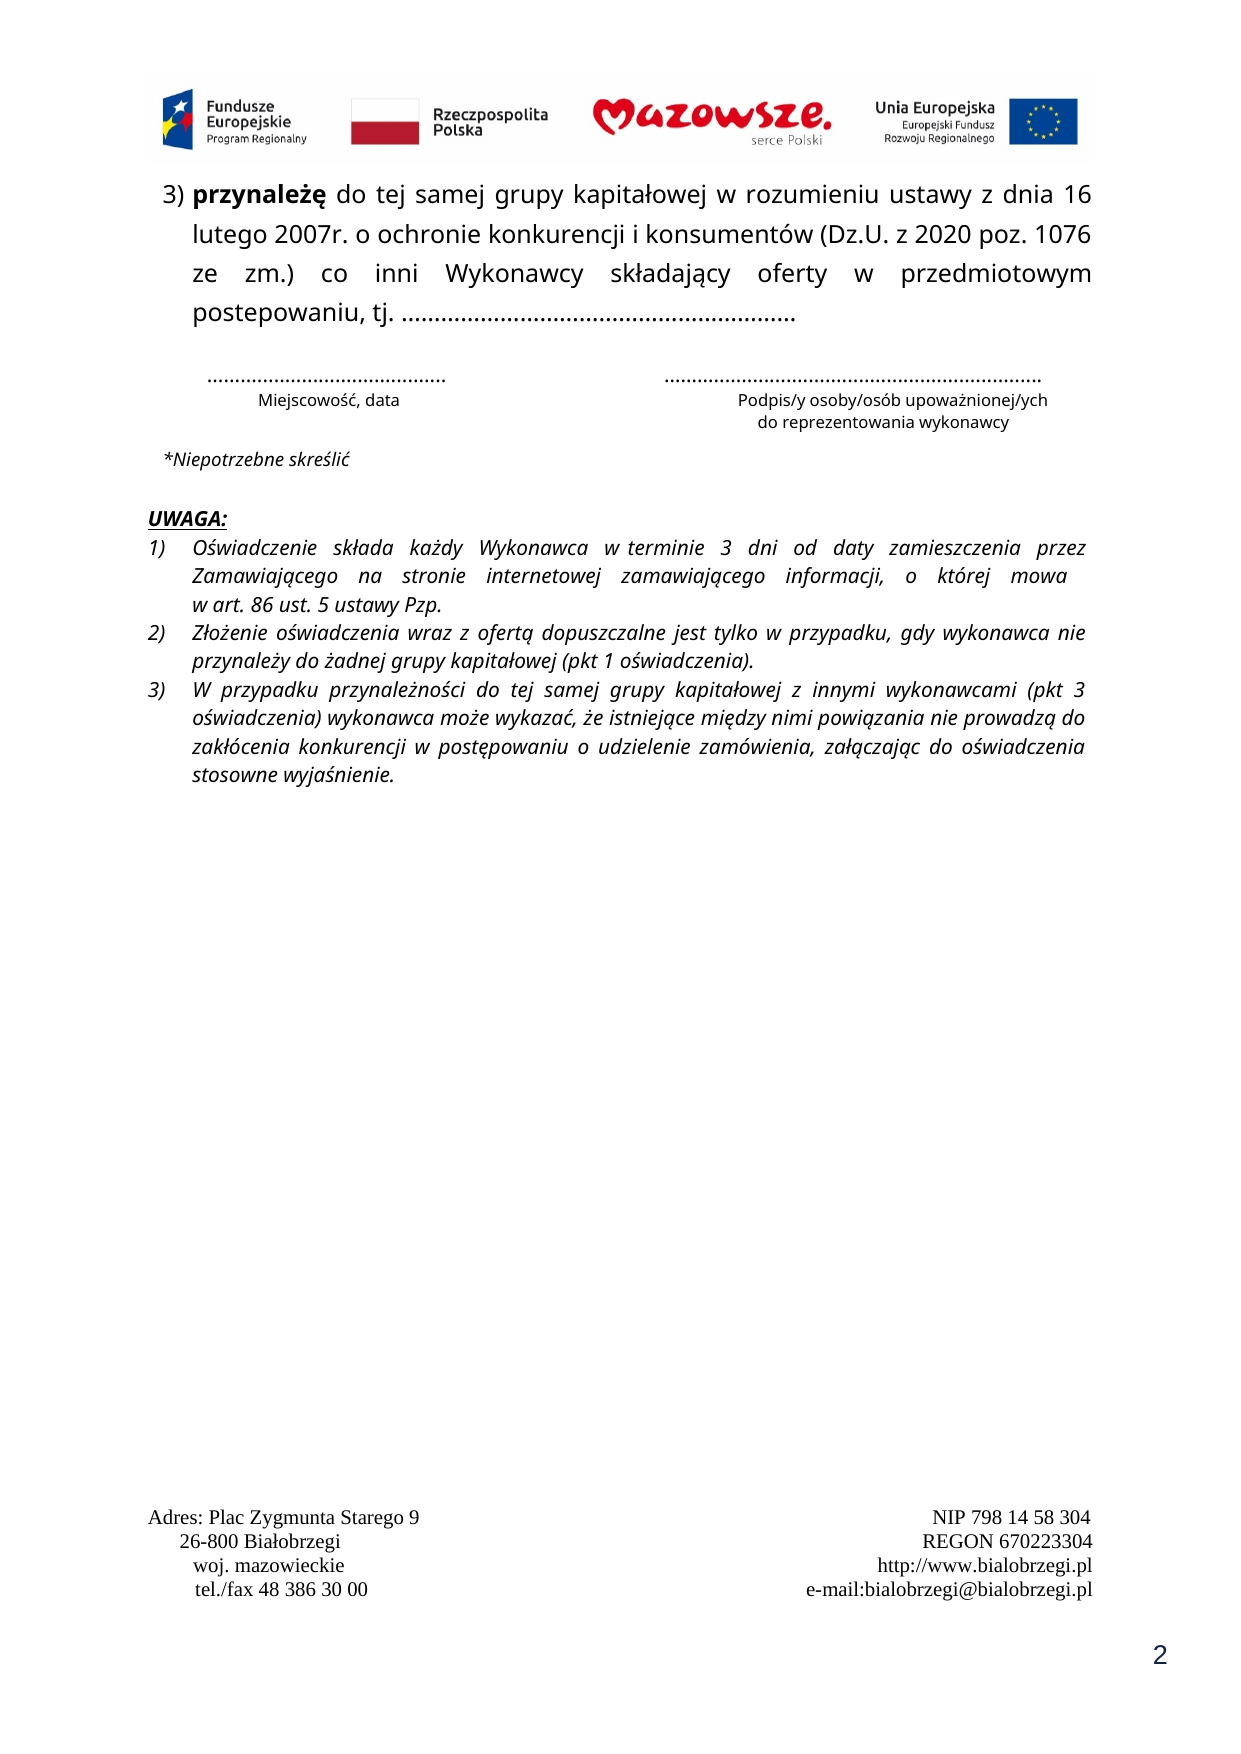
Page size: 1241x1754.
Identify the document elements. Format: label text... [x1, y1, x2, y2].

text UWAGA: [148, 504, 1093, 533]
text do reprezentowania wykonawcy [738, 411, 1093, 434]
text Miejscowość, data Podpis/y osoby/osób upoważnionej/ych [148, 388, 1093, 411]
picture [147, 73, 1093, 165]
list Oświadczenie składa każdy Wykonawca w terminie 3 dni od daty zamieszczenia przez Zamawiającego na stronie internetowej zamawiającego informacji, o której mowa w art. 86 ust. 5 ustawy Pzp. [148, 533, 1089, 618]
list Złożenie oświadczenia wraz z ofertą dopuszczalne jest tylko w przypadku, gdy wykonawca nie przynależy do żadnej grupy kapitałowej (pkt 1 oświadczenia). [148, 618, 1089, 675]
list W przypadku przynależności do tej samej grupy kapitałowej z innymi wykonawcami (pkt 3 oświadczenia) wykonawca może wykazać, że istniejące między nimi powiązania nie prowadzą do zakłócenia konkurencji w postępowaniu o udzielenie zamówienia, załączając do oświadczenia stosowne wyjaśnienie. [148, 675, 1089, 789]
text ........................................... ………........................................................... [148, 360, 1093, 388]
list przynależę do tej samej grupy kapitałowej w rozumieniu ustawy z dnia 16 lutego 2007r. o ochronie konkurencji i konsumentów (Dz.U. z 2020 poz. 1076 ze zm.) co inni Wykonawcy składający oferty w przedmiotowym postepowaniu, tj. …………………………………………………… [162, 177, 1093, 329]
text *Niepotrzebne skreślić [162, 447, 1093, 472]
